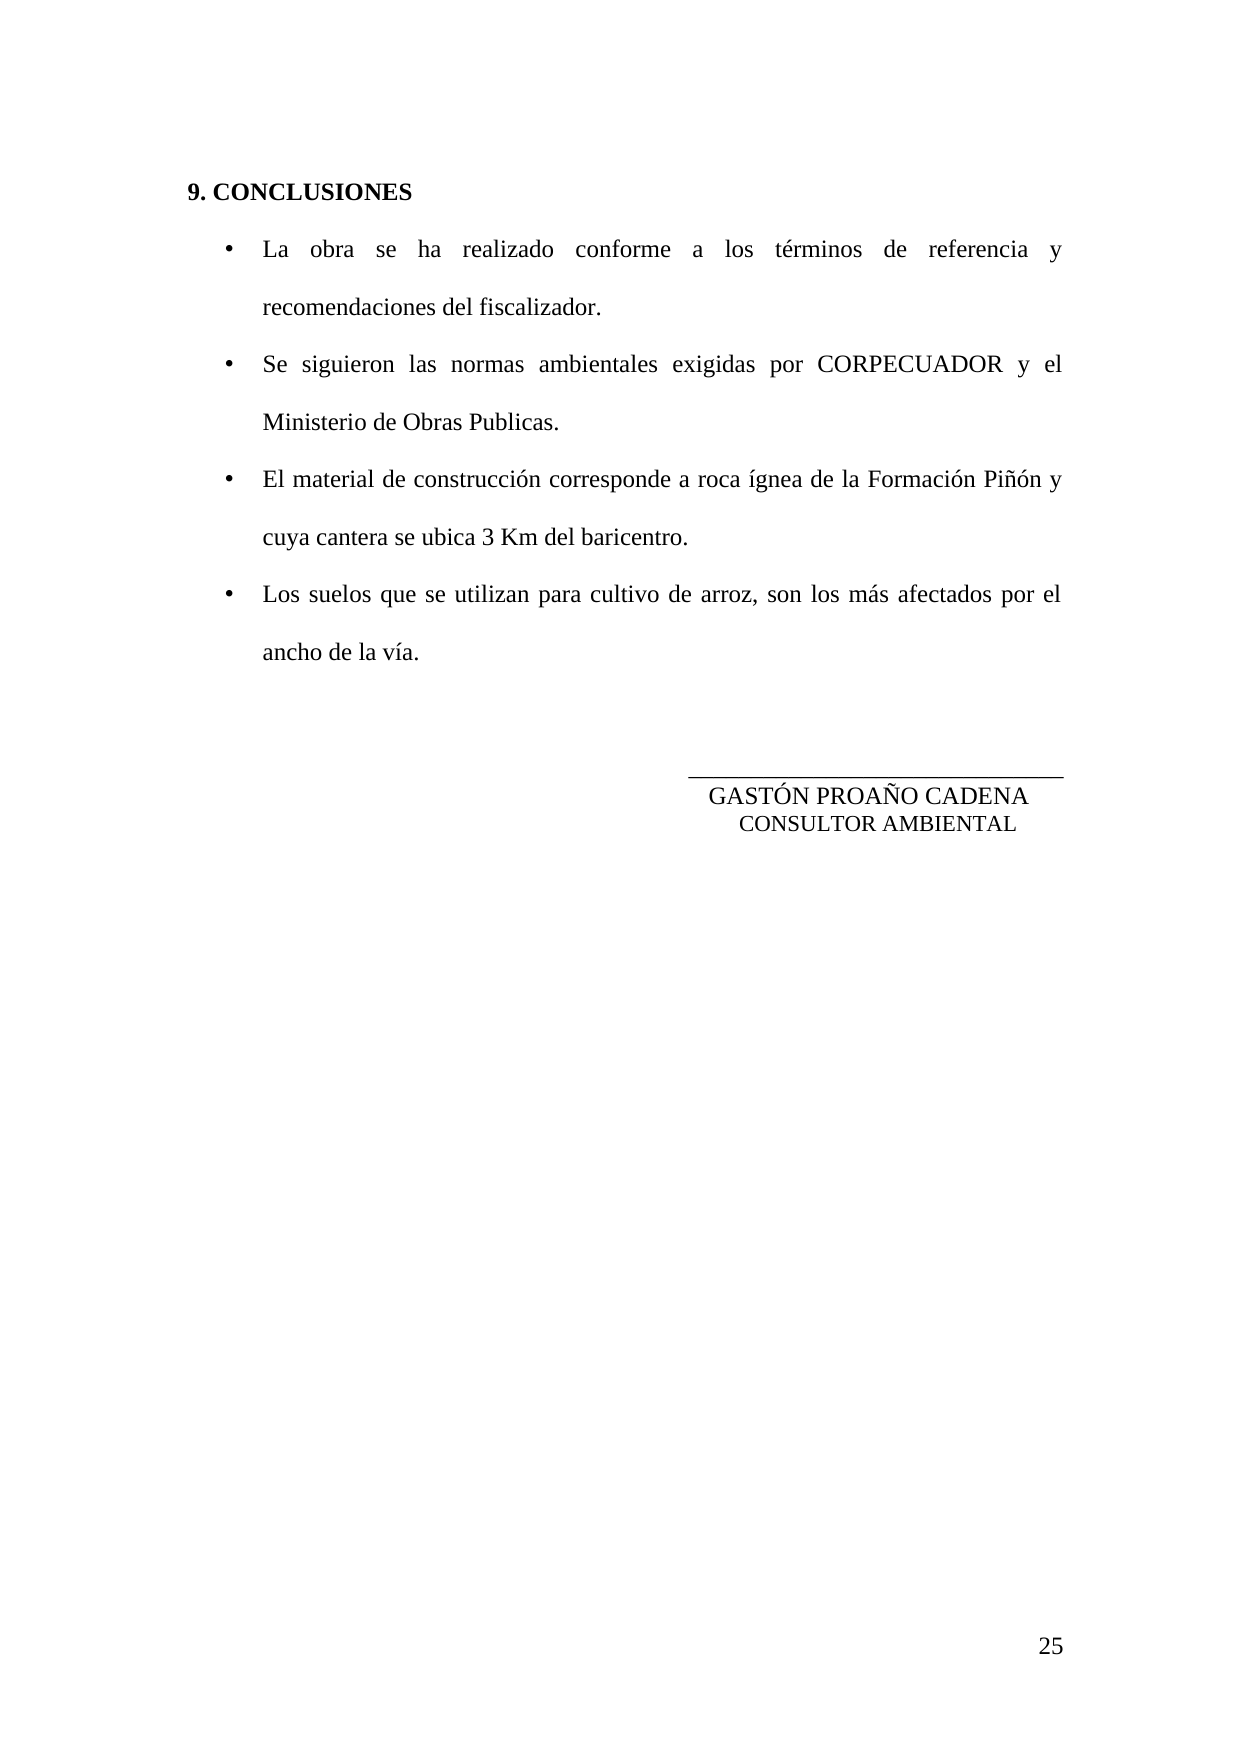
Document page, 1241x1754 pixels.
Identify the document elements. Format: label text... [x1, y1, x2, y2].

list El material de construcción corresponde a roca ígnea de la Formación Piñón y cuya cantera se ubica 3 Km del baricentro. [225, 464, 1063, 551]
text GASTÓN PROAÑO CADENA [187, 781, 1029, 809]
text ______________________________ [187, 752, 1063, 781]
list Los suelos que se utilizan para cultivo de arroz, son los más afectados por el ancho de la vía. [225, 579, 1063, 666]
subtitle 9. CONCLUSIONES [187, 177, 1063, 206]
list Se siguieron las normas ambientales exigidas por CORPECUADOR y el Ministerio de Obras Publicas. [225, 349, 1063, 436]
list La obra se ha realizado conforme a los términos de referencia y recomendaciones del fiscalizador. [225, 234, 1063, 321]
text CONSULTOR AMBIENTAL [704, 809, 1029, 836]
